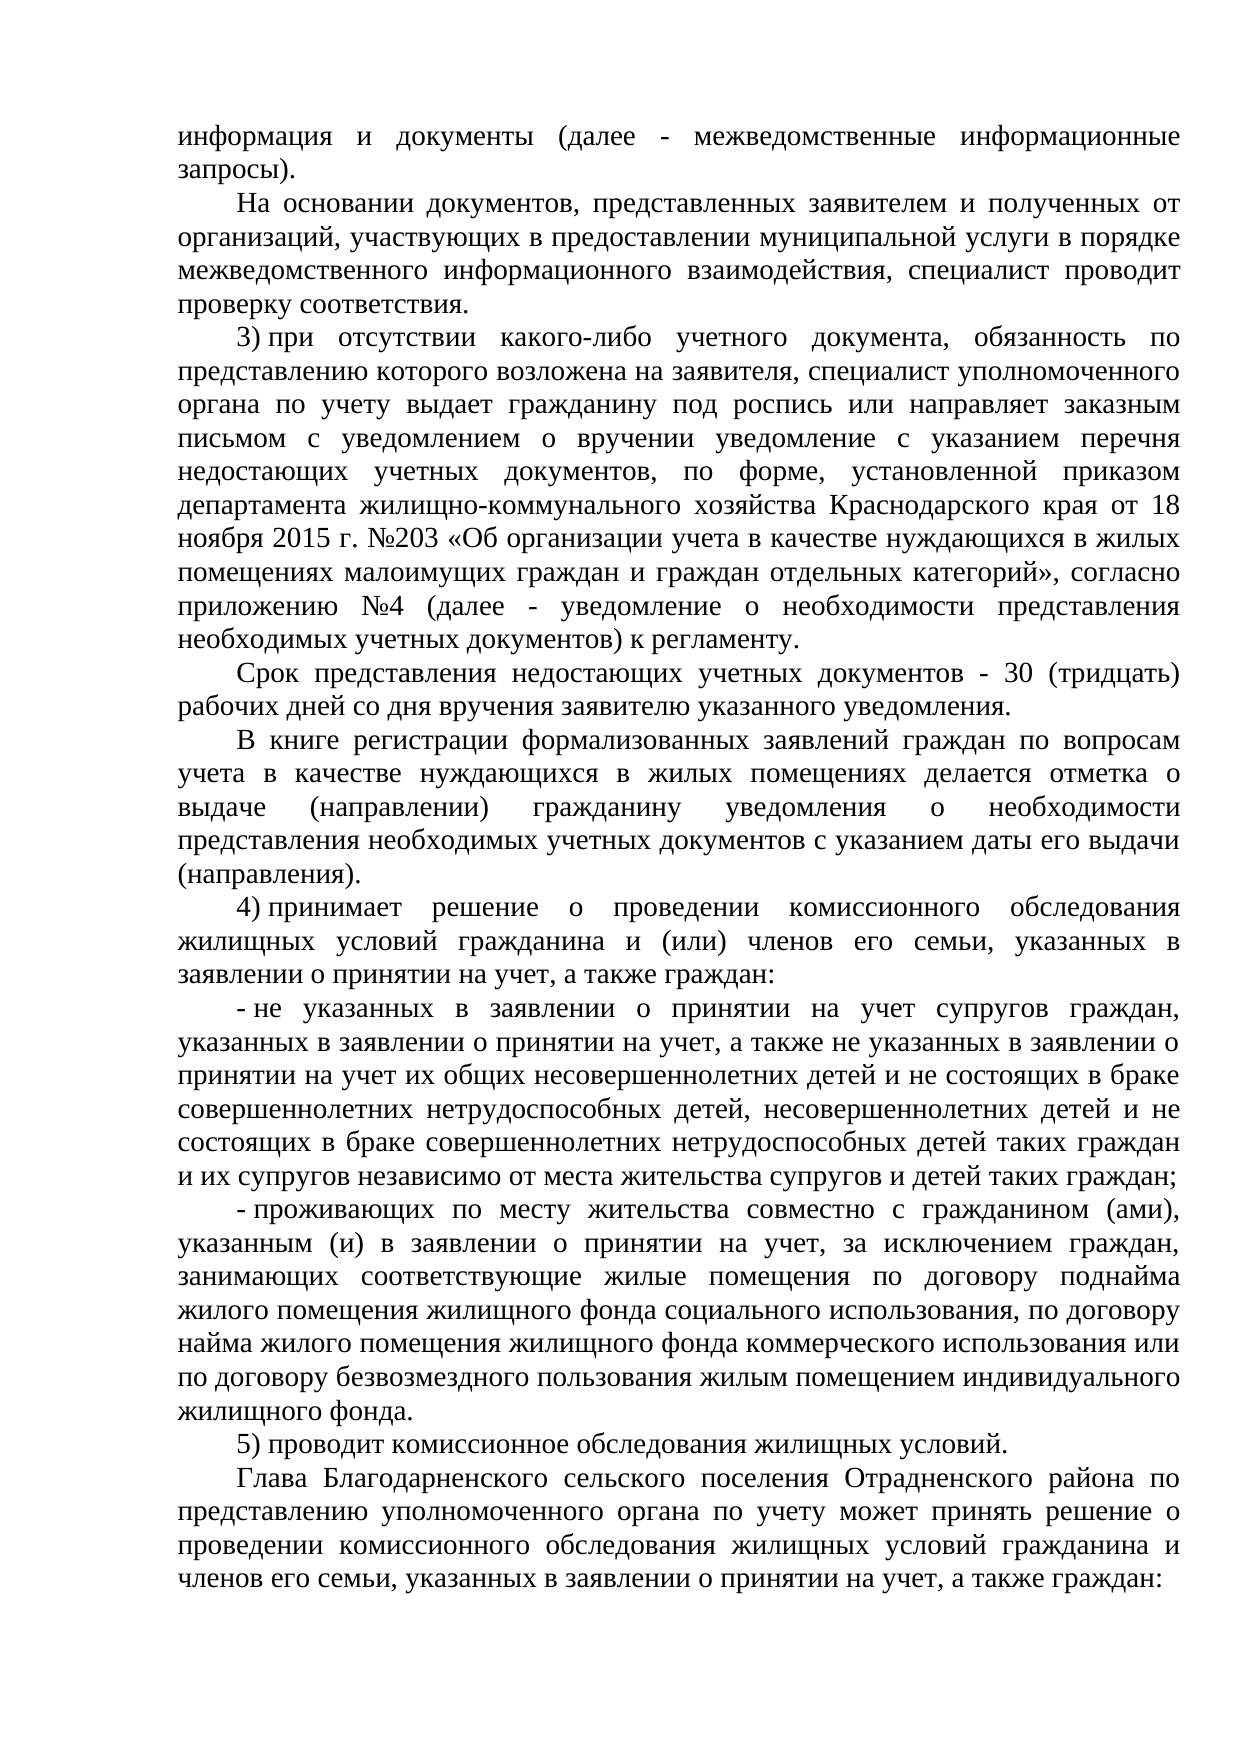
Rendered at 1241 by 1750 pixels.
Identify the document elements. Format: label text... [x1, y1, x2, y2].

text Срок представления недостающих учетных документов - 30 (тридцать) рабочих дней со дня вручения заявителю указанного уведомления. [177, 655, 1181, 722]
text 3) при отсутствии какого-либо учетного документа, обязанность по представлению которого возложена на заявителя, специалист уполномоченного органа по учету выдает гражданину под роспись или направляет заказным письмом с уведомлением о вручении уведомление с указанием перечня недостающих учетных документов, по форме, установленной приказом департамента жилищно-коммунального хозяйства Краснодарского края от 18 ноября 2015 г. №203 «Об организации учета в качестве нуждающихся в жилых помещениях малоимущих граждан и граждан отдельных категорий», согласно приложению №4 (далее - уведомление о необходимости представления необходимых учетных документов) к регламенту. [177, 319, 1181, 655]
text 4) принимает решение о проведении комиссионного обследования жилищных условий гражданина и (или) членов его семьи, указанных в заявлении о принятии на учет, а также граждан: [177, 889, 1181, 990]
text 5) проводит комиссионное обследования жилищных условий. [177, 1426, 1181, 1460]
text На основании документов, представленных заявителем и полученных от организаций, участвующих в предоставлении муниципальной услуги в порядке межведомственного информационного взаимодействия, специалист проводит проверку соответствия. [177, 185, 1181, 319]
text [177, 118, 1181, 185]
text - не указанных в заявлении о принятии на учет супругов граждан, указанных в заявлении о принятии на учет, а также не указанных в заявлении о принятии на учет их общих несовершеннолетних детей и не состоящих в браке совершеннолетних нетрудоспособных детей, несовершеннолетних детей и не состоящих в браке совершеннолетних нетрудоспособных детей таких граждан и их супругов независимо от места жительства супругов и детей таких граждан; [177, 990, 1181, 1191]
text Глава Благодарненского сельского поселения Отрадненского района по представлению уполномоченного органа по учету может принять решение о проведении комиссионного обследования жилищных условий гражданина и членов его семьи, указанных в заявлении о принятии на учет, а также граждан: [177, 1460, 1181, 1594]
text В книге регистрации формализованных заявлений граждан по вопросам учета в качестве нуждающихся в жилых помещениях делается отметка о выдаче (направлении) гражданину уведомления о необходимости представления необходимых учетных документов с указанием даты его выдачи (направления). [177, 722, 1181, 889]
